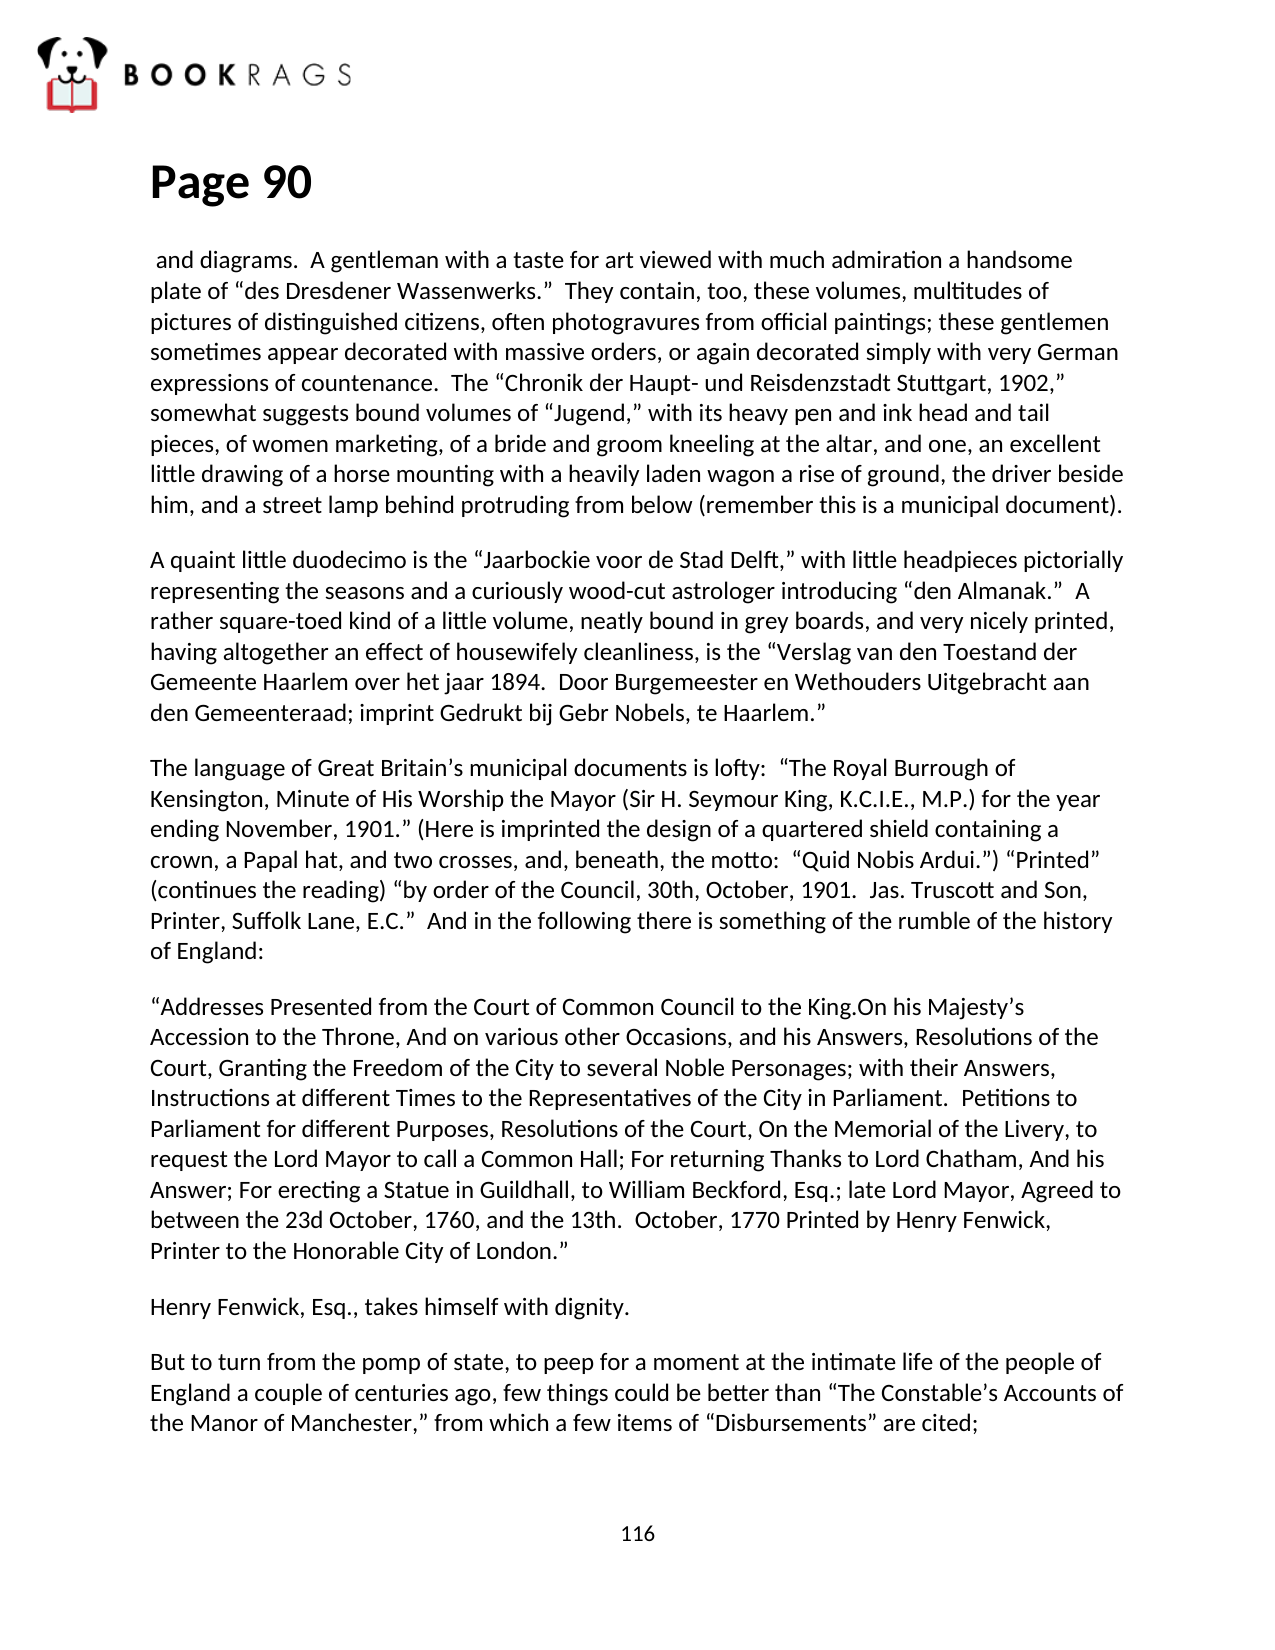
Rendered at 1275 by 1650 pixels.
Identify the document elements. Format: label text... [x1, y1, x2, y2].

text A quaint little duodecimo is the “Jaarbockie voor de Stad Delft,” with little headpieces pictorially representing the seasons and a curiously wood-cut astrologer introducing “den Almanak.” A rather square-toed kind of a little volume, neatly bound in grey boards, and very nicely printed, having altogether an effect of housewifely cleanliness, is the “Verslag van den Toestand der Gemeente Haarlem over het jaar 1894. Door Burgemeester en Wethouders Uitgebracht aan den Gemeenteraad; imprint Gedrukt bij Gebr Nobels, te Haarlem.” [150, 544, 1125, 727]
text “Addresses Presented from the Court of Common Council to the King.On his Majesty’s Accession to the Throne, And on various other Occasions, and his Answers, Resolutions of the Court, Granting the Freedom of the City to several Noble Personages; with their Answers, Instructions at different Times to the Representatives of the City in Parliament. Petitions to Parliament for different Purposes, Resolutions of the Court, On the Memorial of the Livery, to request the Lord Mayor to call a Common Hall; For returning Thanks to Lord Chatham, And his Answer; For erecting a Statue in Guildhall, to William Beckford, Esq.; late Lord Mayor, Agreed to between the 23d October, 1760, and the 13th. October, 1770 Printed by Henry Fenwick, Printer to the Honorable City of London.” [150, 991, 1125, 1266]
text Henry Fenwick, Esq., takes himself with dignity. [150, 1291, 1125, 1321]
text The language of Great Britain’s municipal documents is lofty: “The Royal Burrough of Kensington, Minute of His Worship the Mayor (Sir H. Seymour King, K.C.I.E., M.P.) for the year ending November, 1901.” (Here is imprinted the design of a quartered shield containing a crown, a Papal hat, and two crosses, and, beneath, the motto: “Quid Nobis Ardui.”) “Printed” (continues the reading) “by order of the Council, 30th, October, 1901. Jas. Truscott and Son, Printer, Suffolk Lane, E.C.” And in the following there is something of the rumble of the history of England: [150, 752, 1125, 966]
text and diagrams. A gentleman with a taste for art viewed with much admiration a handsome plate of “des Dresdener Wassenwerks.” They contain, too, these volumes, multitudes of pictures of distinguished citizens, often photogravures from official paintings; these gentlemen sometimes appear decorated with massive orders, or again decorated simply with very German expressions of countenance. The “Chronik der Haupt- und Reisdenzstadt Stuttgart, 1902,” somewhat suggests bound volumes of “Jugend,” with its heavy pen and ink head and tail pieces, of women marketing, of a bride and groom kneeling at the altar, and one, an excellent little drawing of a horse mounting with a heavily laden wagon a rise of ground, the driver beside him, and a street lamp behind protruding from below (remember this is a municipal document). [150, 244, 1125, 519]
picture [37, 37, 351, 113]
text But to turn from the pomp of state, to peep for a moment at the intimate life of the people of England a couple of centuries ago, few things could be better than “The Constable’s Accounts of the Manor of Manchester,” from which a few items of “Disbursements” are cited; [150, 1346, 1125, 1438]
text Page 90 [150, 150, 1125, 211]
